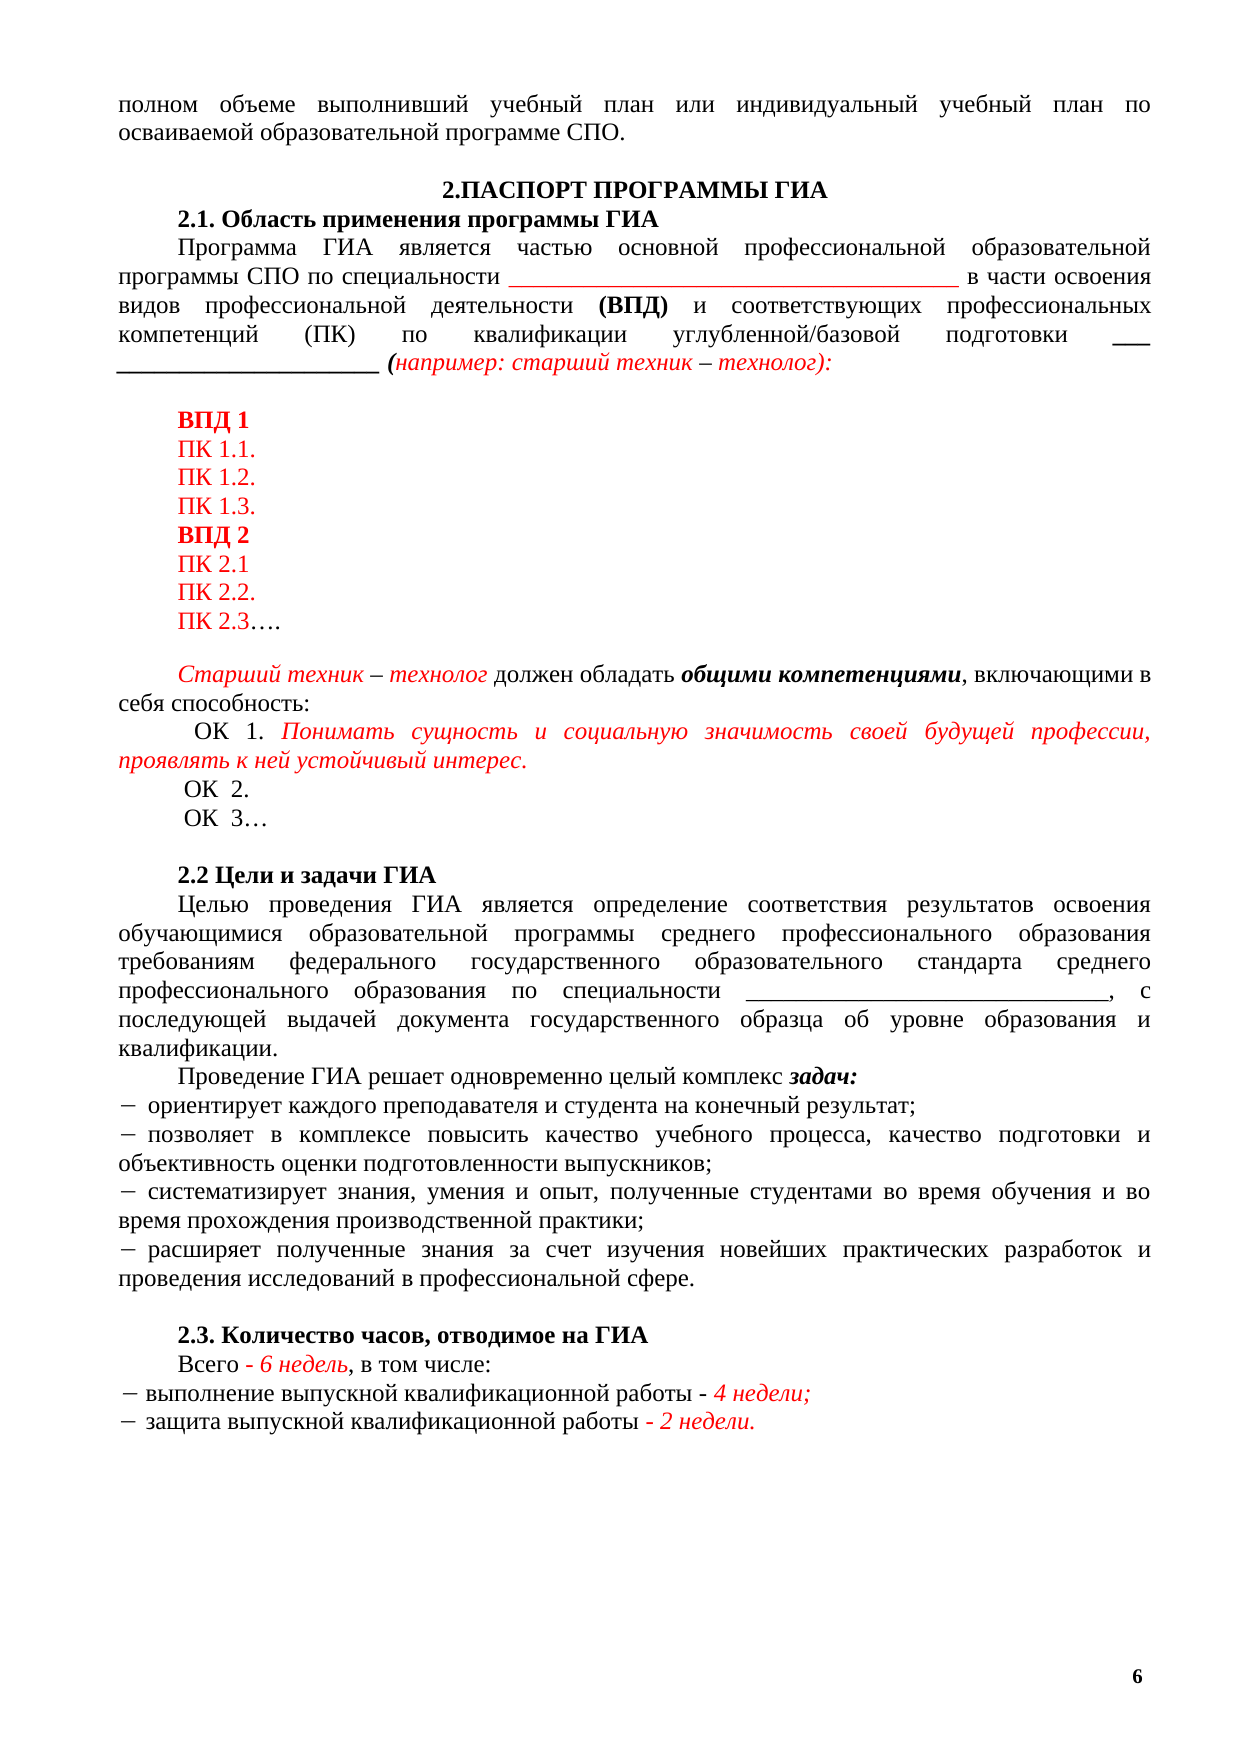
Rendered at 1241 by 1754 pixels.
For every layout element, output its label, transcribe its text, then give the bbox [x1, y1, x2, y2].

text ПК 2.2. [118, 577, 1152, 606]
list расширяет полученные знания за счет изучения новейших практических разработок и проведения исследований в профессиональной сфере. [118, 1234, 1152, 1291]
text ПК 1.3. [118, 491, 1152, 520]
text ПК 1.2. [118, 462, 1152, 491]
text Проведение ГИА решает одновременно целый комплекс задач: [118, 1061, 1152, 1090]
text 2.3. Количество часов, отводимое на ГИА [118, 1320, 1152, 1349]
text 2.1. Область применения программы ГИА [215, 204, 1152, 232]
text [118, 89, 1152, 146]
text Программа ГИА является частью основной профессиональной образовательной программы СПО по специальности ____________________________________ в части освоения видов профессиональной деятельности (ВПД) и соответствующих профессиональных компетенций (ПК) по квалификации углубленной/базовой подготовки ___ _____________________ (например: старший техник – технолог): [118, 232, 1152, 376]
text 2.ПАСПОРТ ПРОГРАММЫ ГИА [118, 175, 1152, 204]
list защита выпускной квалификационной работы - 2 недели. [118, 1406, 1152, 1435]
list позволяет в комплексе повысить качество учебного процесса, качество подготовки и объективность оценки подготовленности выпускников; [118, 1119, 1152, 1176]
list ориентирует каждого преподавателя и студента на конечный результат; [118, 1090, 1152, 1119]
text ПК 2.1 [118, 549, 1152, 577]
text Старший техник – технолог должен обладать общими компетенциями, включающими в себя способность: [118, 659, 1152, 716]
text ПК 1.1. [118, 434, 1152, 462]
text ОК 2. [118, 774, 1152, 803]
text 2.1. Область применения программы ГИА [118, 204, 209, 232]
text ВПД 2 [118, 520, 1152, 549]
text ВПД 1 [118, 405, 1152, 434]
text 2.2 Цели и задачи ГИА [118, 860, 1152, 889]
list выполнение выпускной квалификационной работы - 4 недели; [118, 1378, 1152, 1406]
text ОК 3… [118, 803, 1152, 831]
text Всего - 6 недель, в том числе: [118, 1349, 1152, 1378]
text ПК 2.3…. [118, 606, 1152, 635]
text Целью проведения ГИА является определение соответствия результатов освоения обучающимися образовательной программы среднего профессионального образования требованиям федерального государственного образовательного стандарта среднего профессионального образования по специальности _____________________________, с последующей выдачей документа государственного образца об уровне образования и квалификации. [118, 889, 1152, 1061]
list систематизирует знания, умения и опыт, полученные студентами во время обучения и во время прохождения производственной практики; [118, 1176, 1152, 1234]
text ОК 1. Понимать сущность и социальную значимость своей будущей профессии, проявлять к ней устойчивый интерес. [118, 716, 1152, 774]
